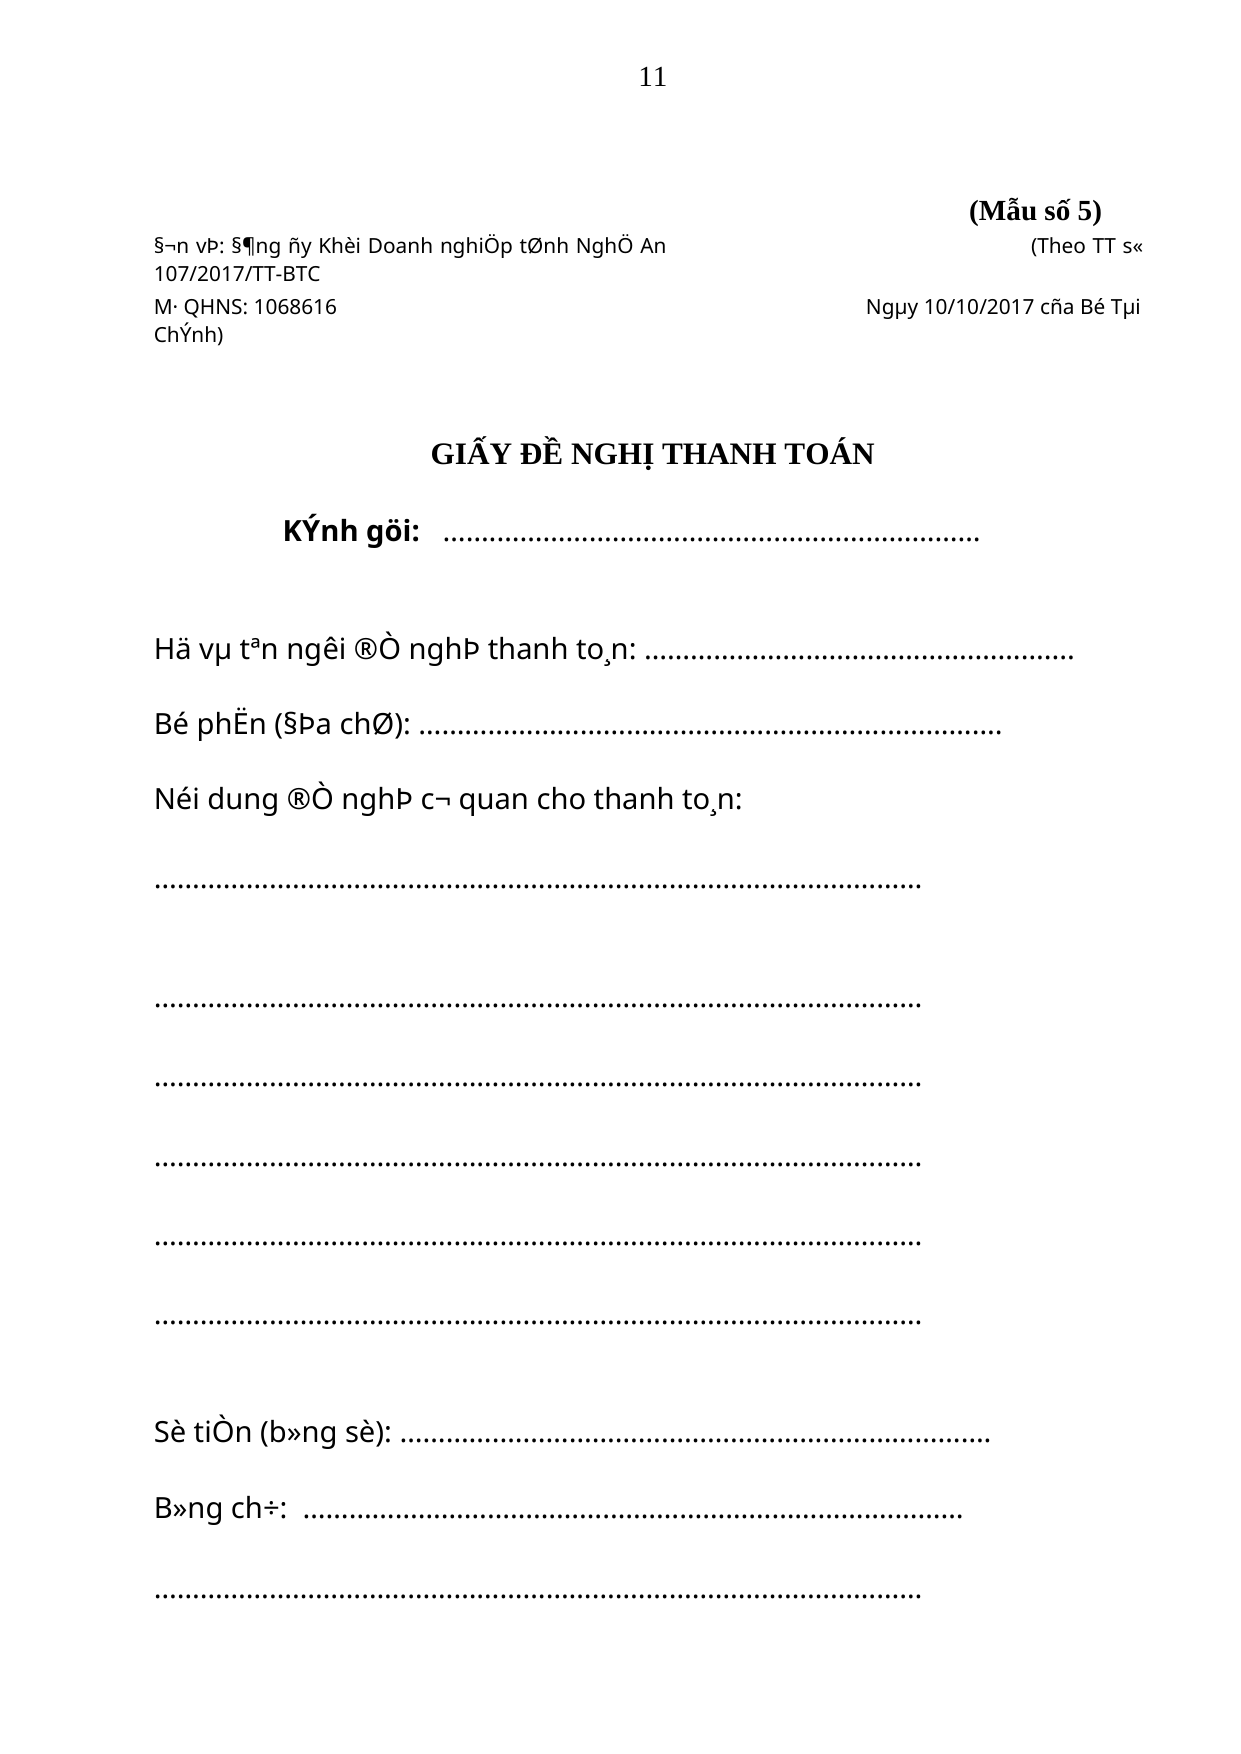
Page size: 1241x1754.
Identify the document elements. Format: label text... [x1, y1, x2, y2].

subtitle M· QHNS: 1068616 Ngµy 10/10/2017 cña Bé Tµi ChÝnh) [153, 292, 1152, 349]
text ……………………………………………………….……………………………… [153, 1293, 1152, 1333]
text ……………………………………………………….……………………………… [153, 857, 1152, 897]
text ……………………………………………………….……………………………… [153, 1055, 1152, 1095]
text ……………………………………………………….……………………………… [153, 1567, 1152, 1607]
text ……………………………………………………….……………………………… [153, 976, 1152, 1016]
text Hä vµ tªn ng­êi ®Ò nghÞ thanh to¸n: …………………………………….……….... [153, 630, 1152, 667]
text Bé phËn (§Þa chØ): …………………………………………………………………. [153, 705, 1152, 742]
text (Mẫu số 5) [153, 193, 1152, 227]
text B»ng ch÷: ………………………………….…………………………….………… [153, 1488, 1152, 1527]
text ……………………………………………………….……………………………… [153, 1135, 1152, 1174]
text Sè tiÒn (b»ng sè): ………….………………………………………………………. [153, 1413, 1152, 1450]
text ……………………………………………………….……………………………… [153, 1214, 1152, 1254]
subtitle §¬n vÞ: §¶ng ñy Khèi Doanh nghiÖp tØnh NghÖ An (Theo TT s« 107/2017/TT-BTC [153, 231, 1152, 288]
text KÝnh göi: …….……………………………………………………… [153, 511, 1152, 550]
subtitle GIẤY ĐỀ NGHỊ THANH TOÁN [153, 435, 1152, 471]
text Néi dung ®Ò nghÞ c¬ quan cho thanh to¸n: [153, 780, 1152, 817]
